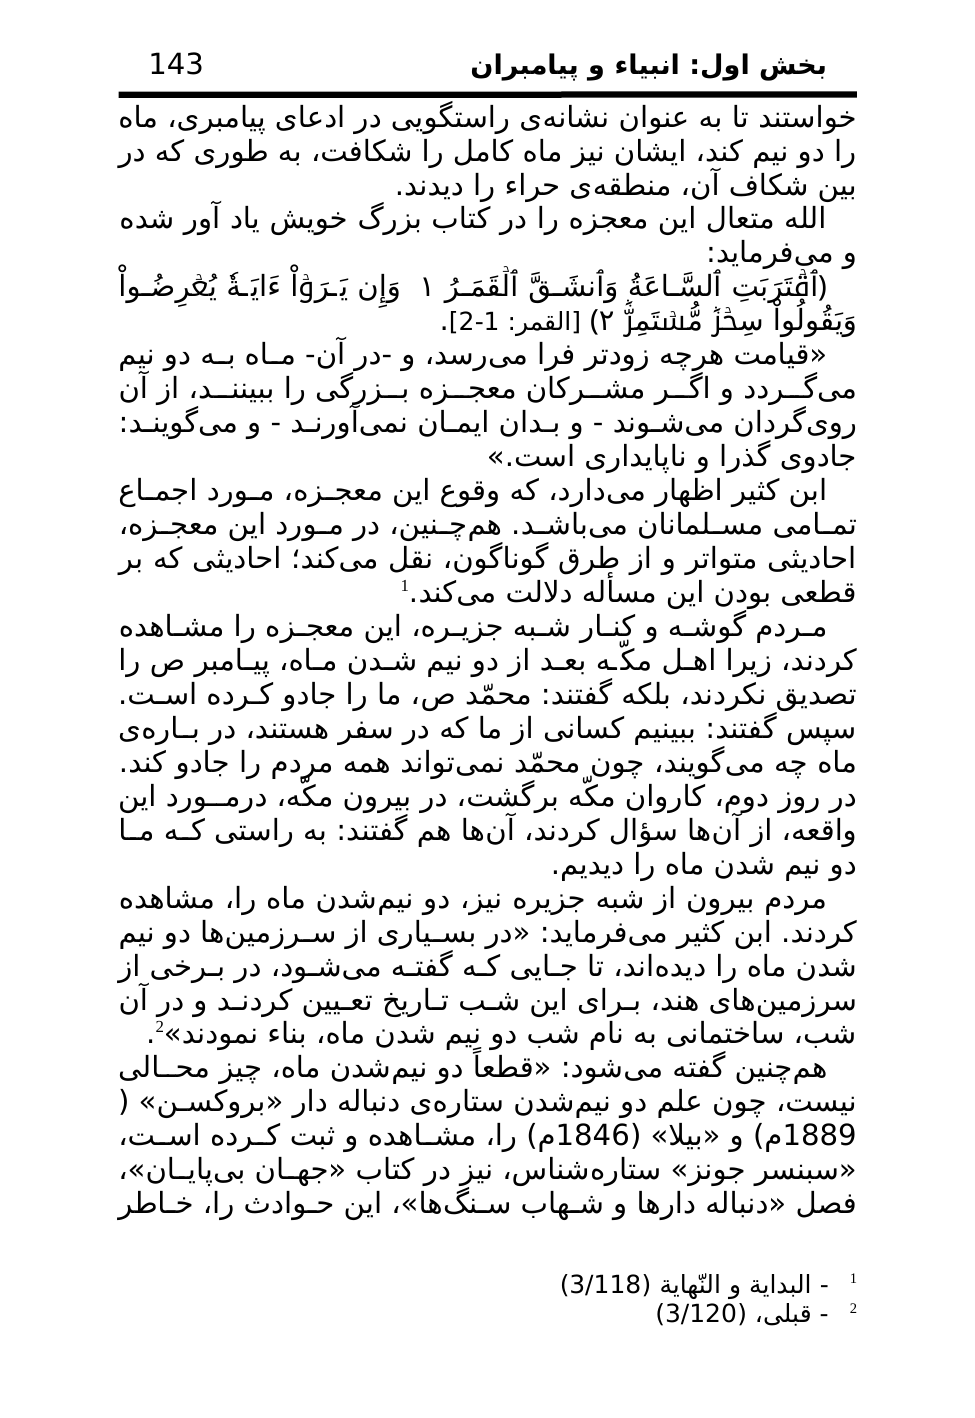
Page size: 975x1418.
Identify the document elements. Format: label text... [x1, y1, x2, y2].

text ﴿ٱقۡتَرَبَتِ ٱلسَّاعَةُ وَٱنشَقَّ ٱلۡقَمَرُ ١ وَإِن يَرَوۡاْ ءَايَةٗ يُعۡرِضُواْ وَيَقُولُواْ سِحۡرٞ مُّسۡتَمِرّٞ ٢﴾ [القمر: 1-2]. [118, 270, 857, 338]
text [118, 1051, 857, 1221]
text مردم گوشه و کنار شبه جزیره، این معجزه را مشاهده کردند، زیرا اهل مکّه بعد از دو نیم شدن ماه، پیامبر ص را تصدیق نکردند، بلکه گفتند: محمّد ص، ما را جادو کرده است. سپس گفتند: ببینیم کسانی از ما که در سفر هستند، در باره‌ی ماه چه می‌گویند، چون محمّد نمی‌تواند همه مردم را جادو کند. در روز دوم، کاروان مکّه برگشت، در بیرون مکّه، درمورد این واقعه، از آن‌ها سؤال کردند، آن‌ها هم گفتند: به راستی که ما دو نیم شدن ماه را دیدیم. [118, 609, 857, 881]
text ‏«‏قیامت هرچه زودتر فرا می‌رسد، و -در آن- ماه به دو نیم می‌گردد و اگر مشرکان معجزه بزرگی را ببینند، از آن روی‌گردان می‌شوند - و بدان ایمان نمی‌آورند - و می‌گویند: جادوی گذرا و ناپایداری است‏‏.» [118, 338, 857, 473]
text ابن کثیر اظهار می‌دارد، که وقوع این معجزه، مورد اجماع تمامی مسلمانان می‌باشد. هم‌چنین، در مورد این معجزه، احادیثی متواتر و از طرق گوناگون، نقل می‌کند؛ احادیثی که بر قطعی بودن این مسأله دلالت می‌کند. [118, 473, 857, 609]
text مردم بیرون از شبه جزیره نیز، دو نیم‌شدن ماه را، مشاهده کردند. ابن کثیر می‌فرماید: «در بسیاری از سرزمین‌ها دو نیم شدن ماه را دیده‌اند، تا جایی که گفته می‌شود، در برخی از سرزمین‌های هند، برای این شب تاریخ تعیین کردند و در آن شب، ساختمانی به نام شب دو نیم شدن ماه، بناء نمودند». [118, 881, 857, 1051]
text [118, 100, 857, 202]
text الله متعال این معجزه را در کتاب بزرگ خویش یاد آور شده و می‌فرماید: [118, 202, 857, 270]
